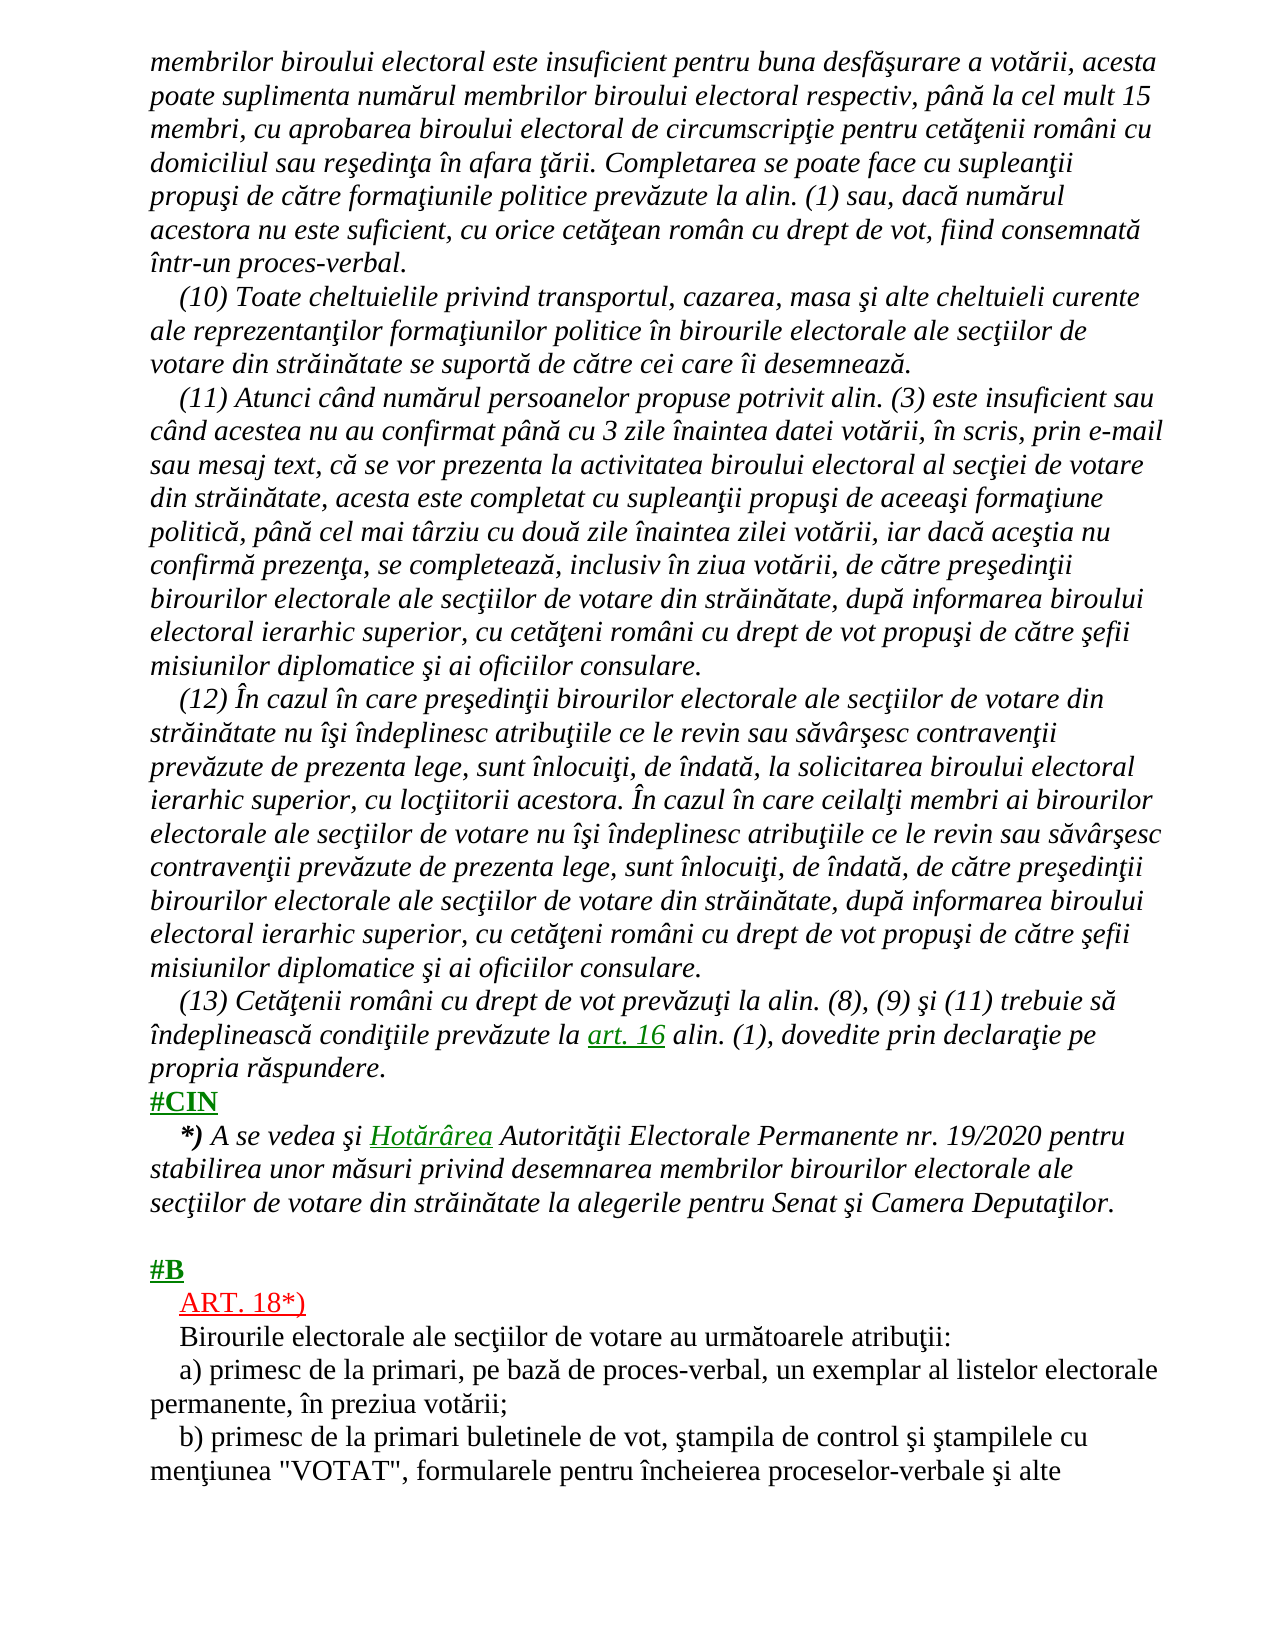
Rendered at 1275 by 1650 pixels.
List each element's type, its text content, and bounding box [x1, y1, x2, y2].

text (10) Toate cheltuielile privind transportul, cazarea, masa şi alte cheltuieli curente ale reprezentanţilor formaţiunilor politice în birourile electorale ale secţiilor de votare din străinătate se suportă de către cei care îi desemnează. [150, 279, 1167, 380]
text #CIN [150, 1084, 1167, 1118]
text Birourile electorale ale secţiilor de votare au următoarele atribuţii: [150, 1319, 1167, 1352]
text #B [150, 1252, 1167, 1285]
text (11) Atunci când numărul persoanelor propuse potrivit alin. (3) este insuficient sau când acestea nu au confirmat până cu 3 zile înaintea datei votării, în scris, prin e-mail sau mesaj text, că se vor prezenta la activitatea biroului electoral al secţiei de votare din străinătate, acesta este completat cu supleanţii propuşi de aceeaşi formaţiune politică, până cel mai târziu cu două zile înaintea zilei votării, iar dacă aceştia nu confirmă prezenţa, se completează, inclusiv în ziua votării, de către preşedinţii birourilor electorale ale secţiilor de votare din străinătate, după informarea biroului electoral ierarhic superior, cu cetăţeni români cu drept de vot propuşi de către şefii misiunilor diplomatice şi ai oficiilor consulare. [150, 380, 1167, 682]
text ART. 18*) [150, 1285, 1167, 1319]
text (12) În cazul în care preşedinţii birourilor electorale ale secţiilor de votare din străinătate nu îşi îndeplinesc atribuţiile ce le revin sau săvârşesc contravenţii prevăzute de prezenta lege, sunt înlocuiţi, de îndată, la solicitarea biroului electoral ierarhic superior, cu locţiitorii acestora. În cazul în care ceilalţi membri ai birourilor electorale ale secţiilor de votare nu îşi îndeplinesc atribuţiile ce le revin sau săvârşesc contravenţii prevăzute de prezenta lege, sunt înlocuiţi, de îndată, de către preşedinţii birourilor electorale ale secţiilor de votare din străinătate, după informarea biroului electoral ierarhic superior, cu cetăţeni români cu drept de vot propuşi de către şefii misiunilor diplomatice şi ai oficiilor consulare. [150, 682, 1167, 983]
text *) A se vedea şi Hotărârea Autorităţii Electorale Permanente nr. 19/2020 pentru stabilirea unor măsuri privind desemnarea membrilor birourilor electorale ale secţiilor de votare din străinătate la alegerile pentru Senat şi Camera Deputaţilor. [150, 1118, 1167, 1218]
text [150, 44, 1167, 279]
text (13) Cetăţenii români cu drept de vot prevăzuţi la alin. (8), (9) şi (11) trebuie să îndeplinească condiţiile prevăzute la art. 16 alin. (1), dovedite prin declaraţie pe propria răspundere. [150, 983, 1167, 1084]
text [150, 1419, 1167, 1487]
text a) primesc de la primari, pe bază de proces-verbal, un exemplar al listelor electorale permanente, în preziua votării; [150, 1352, 1167, 1419]
